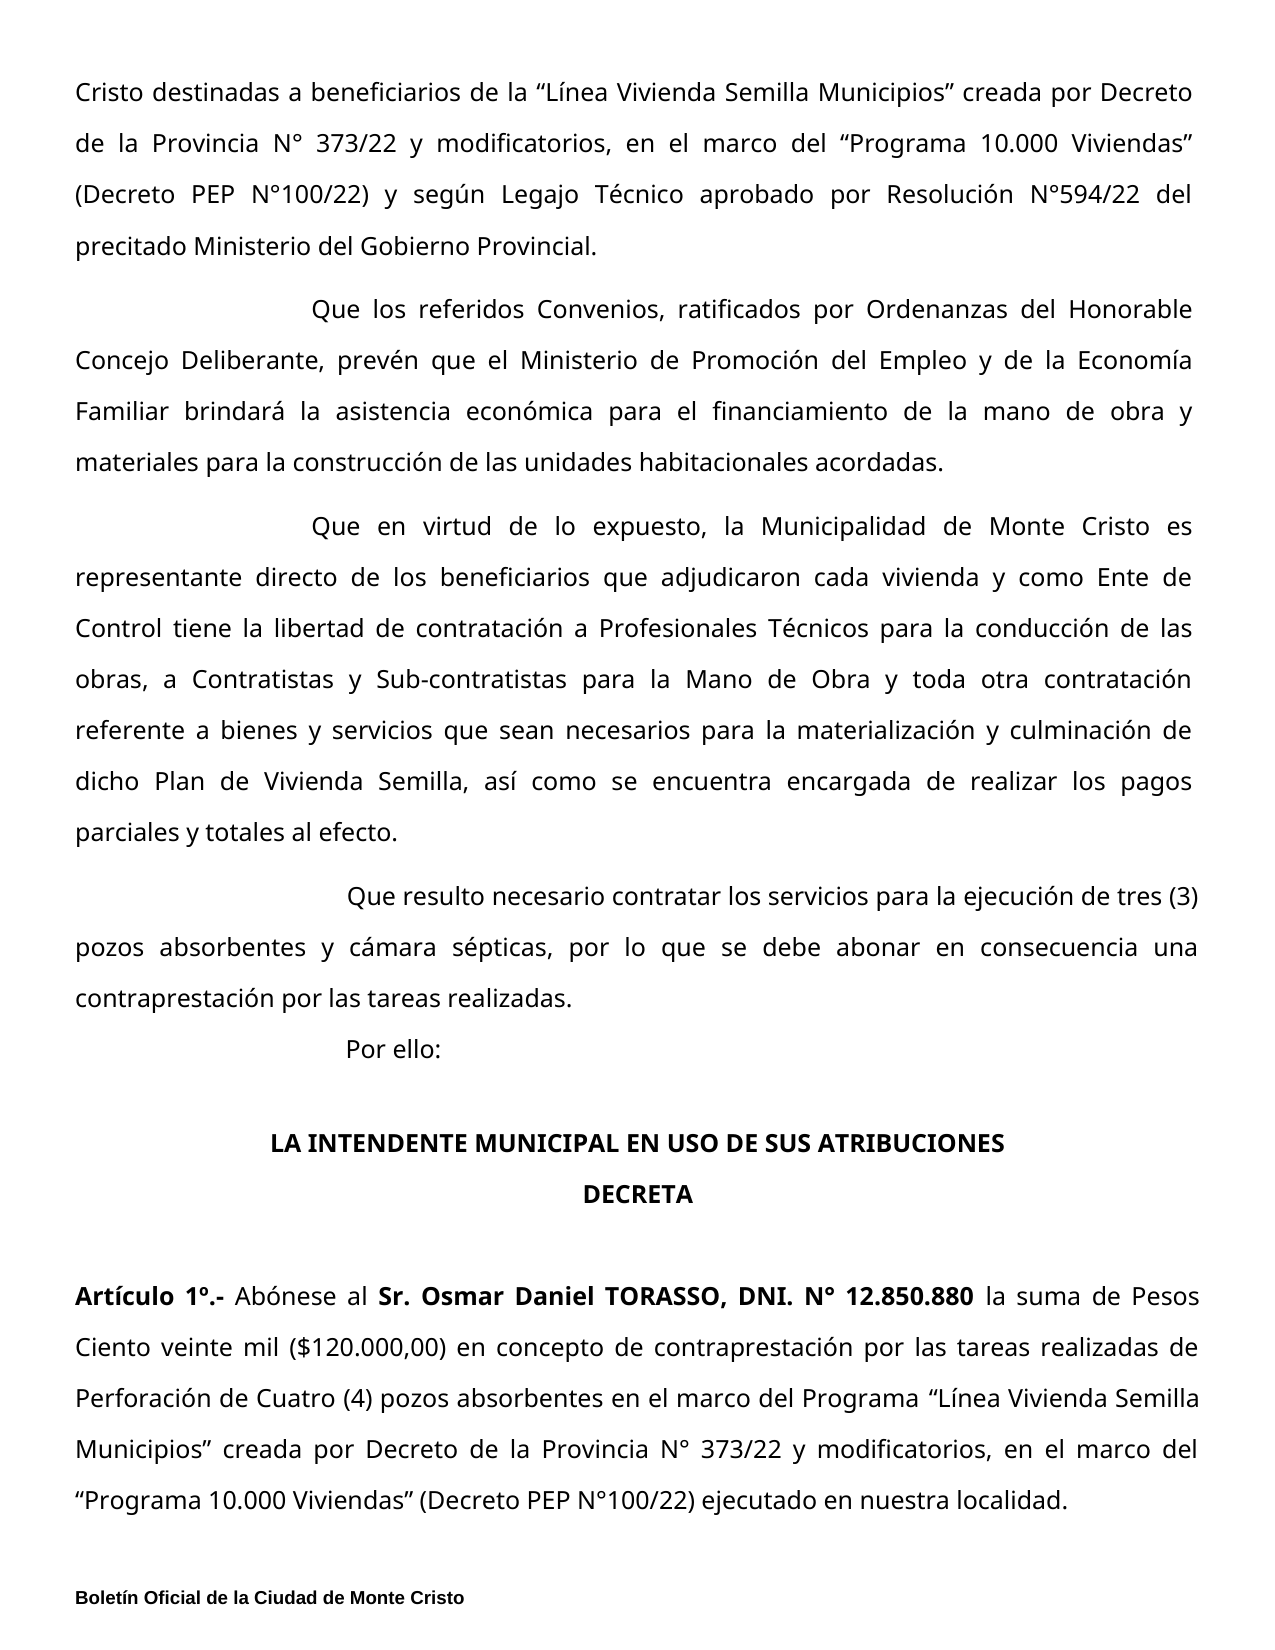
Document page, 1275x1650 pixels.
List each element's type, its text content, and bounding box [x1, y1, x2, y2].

text Que en virtud de lo expuesto, la Municipalidad de Monte Cristo es representante directo de los beneficiarios que adjudicaron cada vivienda y como Ente de Control tiene la libertad de contratación a Profesionales Técnicos para la conducción de las obras, a Contratistas y Sub-contratistas para la Mano de Obra y toda otra contratación referente a bienes y servicios que sean necesarios para la materialización y culminación de dicho Plan de Vivienda Semilla, así como se encuentra encargada de realizar los pagos parciales y totales al efecto. [75, 508, 1194, 849]
text Que resulto necesario contratar los servicios para la ejecución de tres (3) pozos absorbentes y cámara sépticas, por lo que se debe abonar en consecuencia una contraprestación por las tareas realizadas. [75, 878, 1200, 1014]
text LA INTENDENTE MUNICIPAL EN USO DE SUS ATRIBUCIONES [75, 1125, 1200, 1159]
text Por ello: [75, 1031, 1200, 1065]
text Que los referidos Convenios, ratificados por Ordenanzas del Honorable Concejo Deliberante, prevén que el Ministerio de Promoción del Empleo y de la Economía Familiar brindará la asistencia económica para el financiamiento de la mano de obra y materiales para la construcción de las unidades habitacionales acordadas. [75, 292, 1194, 479]
text Artículo 1º.- Abónese al Sr. Osmar Daniel TORASSO, DNI. N° 12.850.880 la suma de Pesos Ciento veinte mil ($120.000,00) en concepto de contraprestación por las tareas realizadas de Perforación de Cuatro (4) pozos absorbentes en el marco del Programa “Línea Vivienda Semilla Municipios” creada por Decreto de la Provincia N° 373/22 y modificatorios, en el marco del “Programa 10.000 Viviendas” (Decreto PEP N°100/22) ejecutado en nuestra localidad. [75, 1278, 1200, 1517]
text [75, 75, 1194, 262]
text DECRETA [75, 1176, 1200, 1211]
